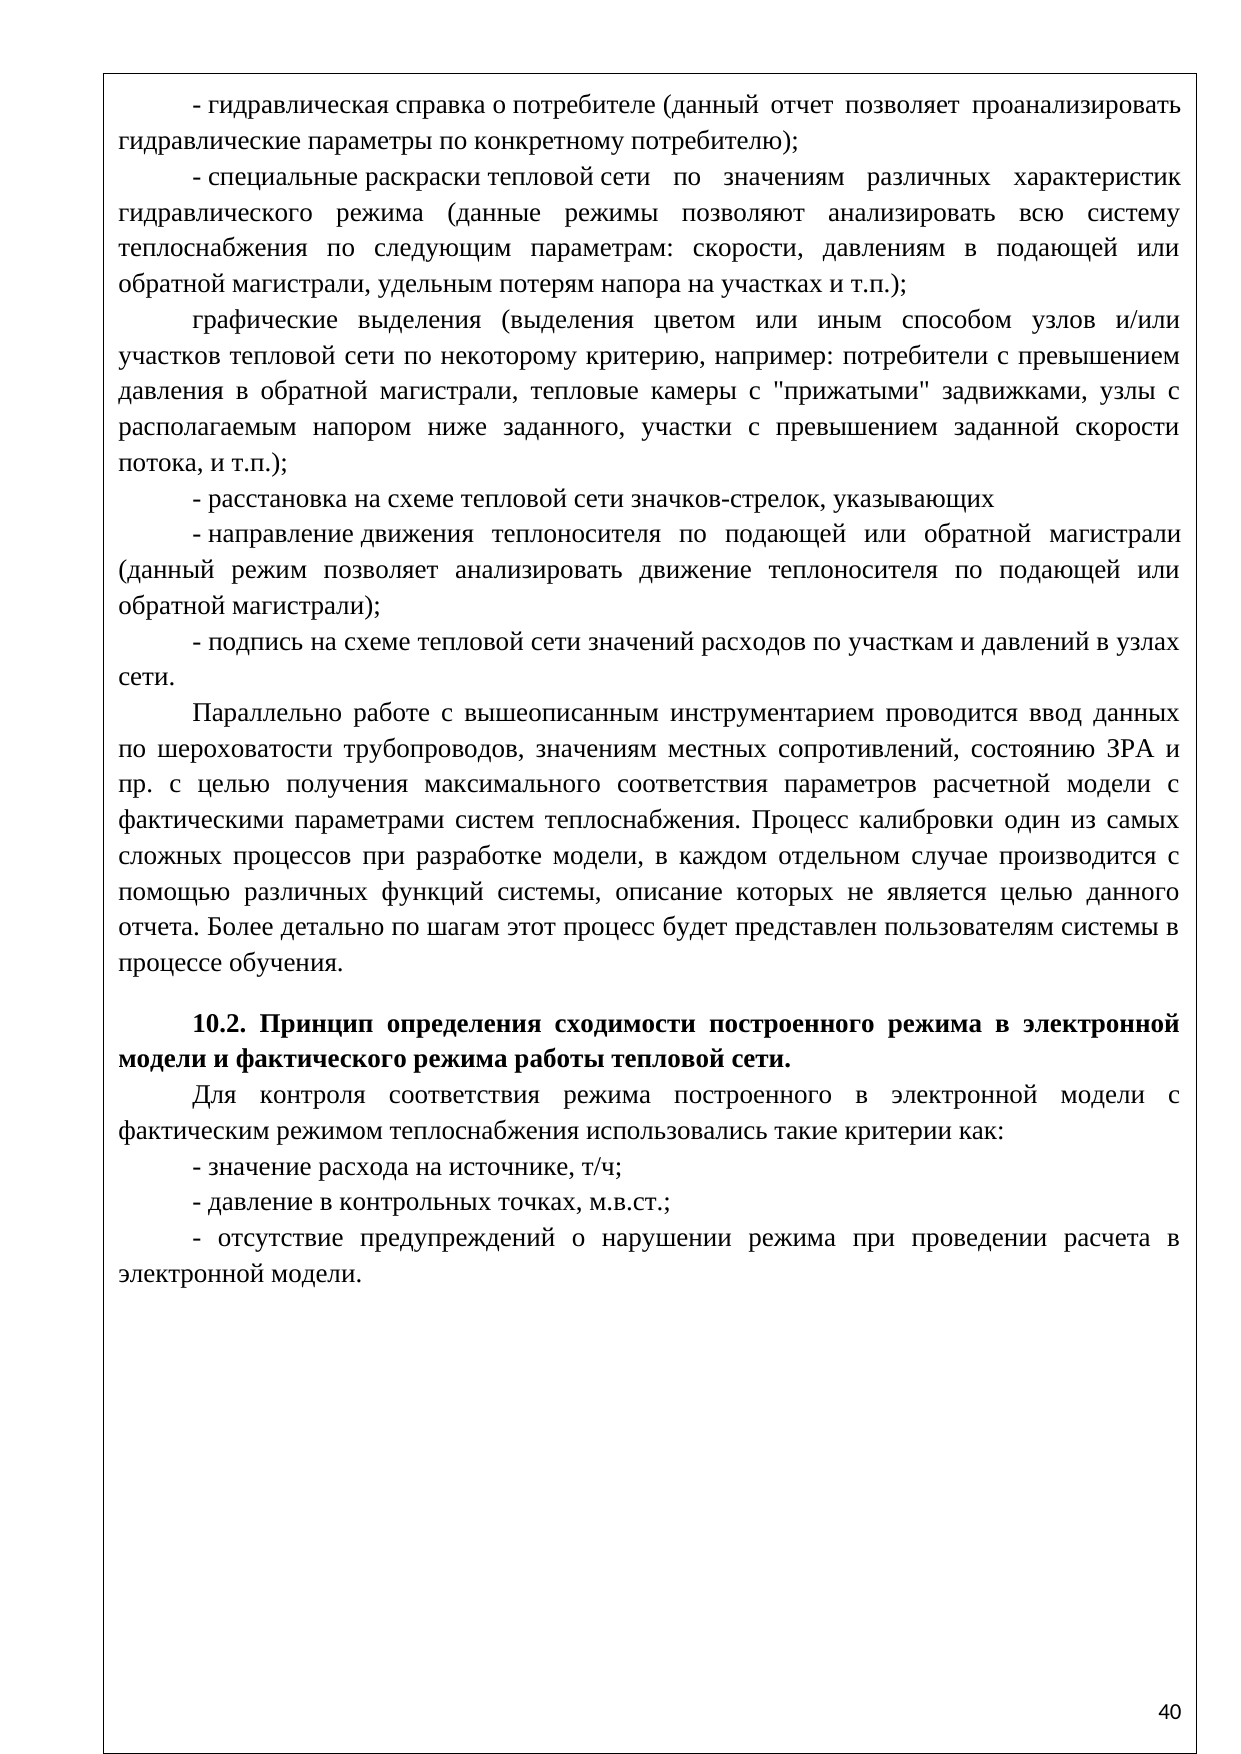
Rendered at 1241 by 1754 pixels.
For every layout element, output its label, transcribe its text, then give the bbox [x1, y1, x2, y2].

text - специальные раскраски тепловой сети по значениям различных характеристик гидравлического режима (данные режимы позволяют анализировать всю систему теплоснабжения по следующим параметрам: скорости, давлениям в подающей или обратной магистрали, удельным потерям напора на участках и т.п.); [118, 160, 1181, 298]
text - значение расхода на источнике, т/ч; [118, 1150, 1181, 1181]
text графические выделения (выделения цветом или иным способом узлов и/или участков тепловой сети по некоторому критерию, например: потребители с превышением давления в обратной магистрали, тепловые камеры с "прижатыми" задвижками, узлы с располагаемым напором ниже заданного, участки с превышением заданной скорости потока, и т.п.); [118, 303, 1181, 477]
text - отсутствие предупреждений о нарушении режима при проведении расчета в электронной модели. [118, 1221, 1181, 1288]
text Параллельно работе с вышеописанным инструментарием проводится ввод данных по шероховатости трубопроводов, значениям местных сопротивлений, состоянию ЗРА и пр. с целью получения максимального соответствия параметров расчетной модели с фактическими параметрами систем теплоснабжения. Процесс калибровки один из самых сложных процессов при разработке модели, в каждом отдельном случае производится с помощью различных функций системы, описание которых не является целью данного отчета. Более детально по шагам этот процесс будет представлен пользователям системы в процессе обучения. [118, 696, 1181, 977]
text - расстановка на схеме тепловой сети значков-стрелок, указывающих [118, 482, 1181, 513]
text Для контроля соответствия режима построенного в электронной модели с фактическим режимом теплоснабжения использовались такие критерии как: [118, 1078, 1181, 1145]
text - гидравлическая справка о потребителе (данный отчет позволяет проанализировать гидравлические параметры по конкретному потребителю); [118, 89, 1181, 156]
subtitle 10.2. Принцип определения сходимости построенного режима в электронной модели и фактического режима работы тепловой сети. [118, 1007, 1181, 1074]
text - давление в контрольных точках, м.в.ст.; [118, 1186, 1181, 1217]
text - направление движения теплоносителя по подающей или обратной магистрали (данный режим позволяет анализировать движение теплоносителя по подающей или обратной магистрали); [118, 517, 1181, 620]
text - подпись на схеме тепловой сети значений расходов по участкам и давлений в узлах сети. [118, 624, 1181, 691]
